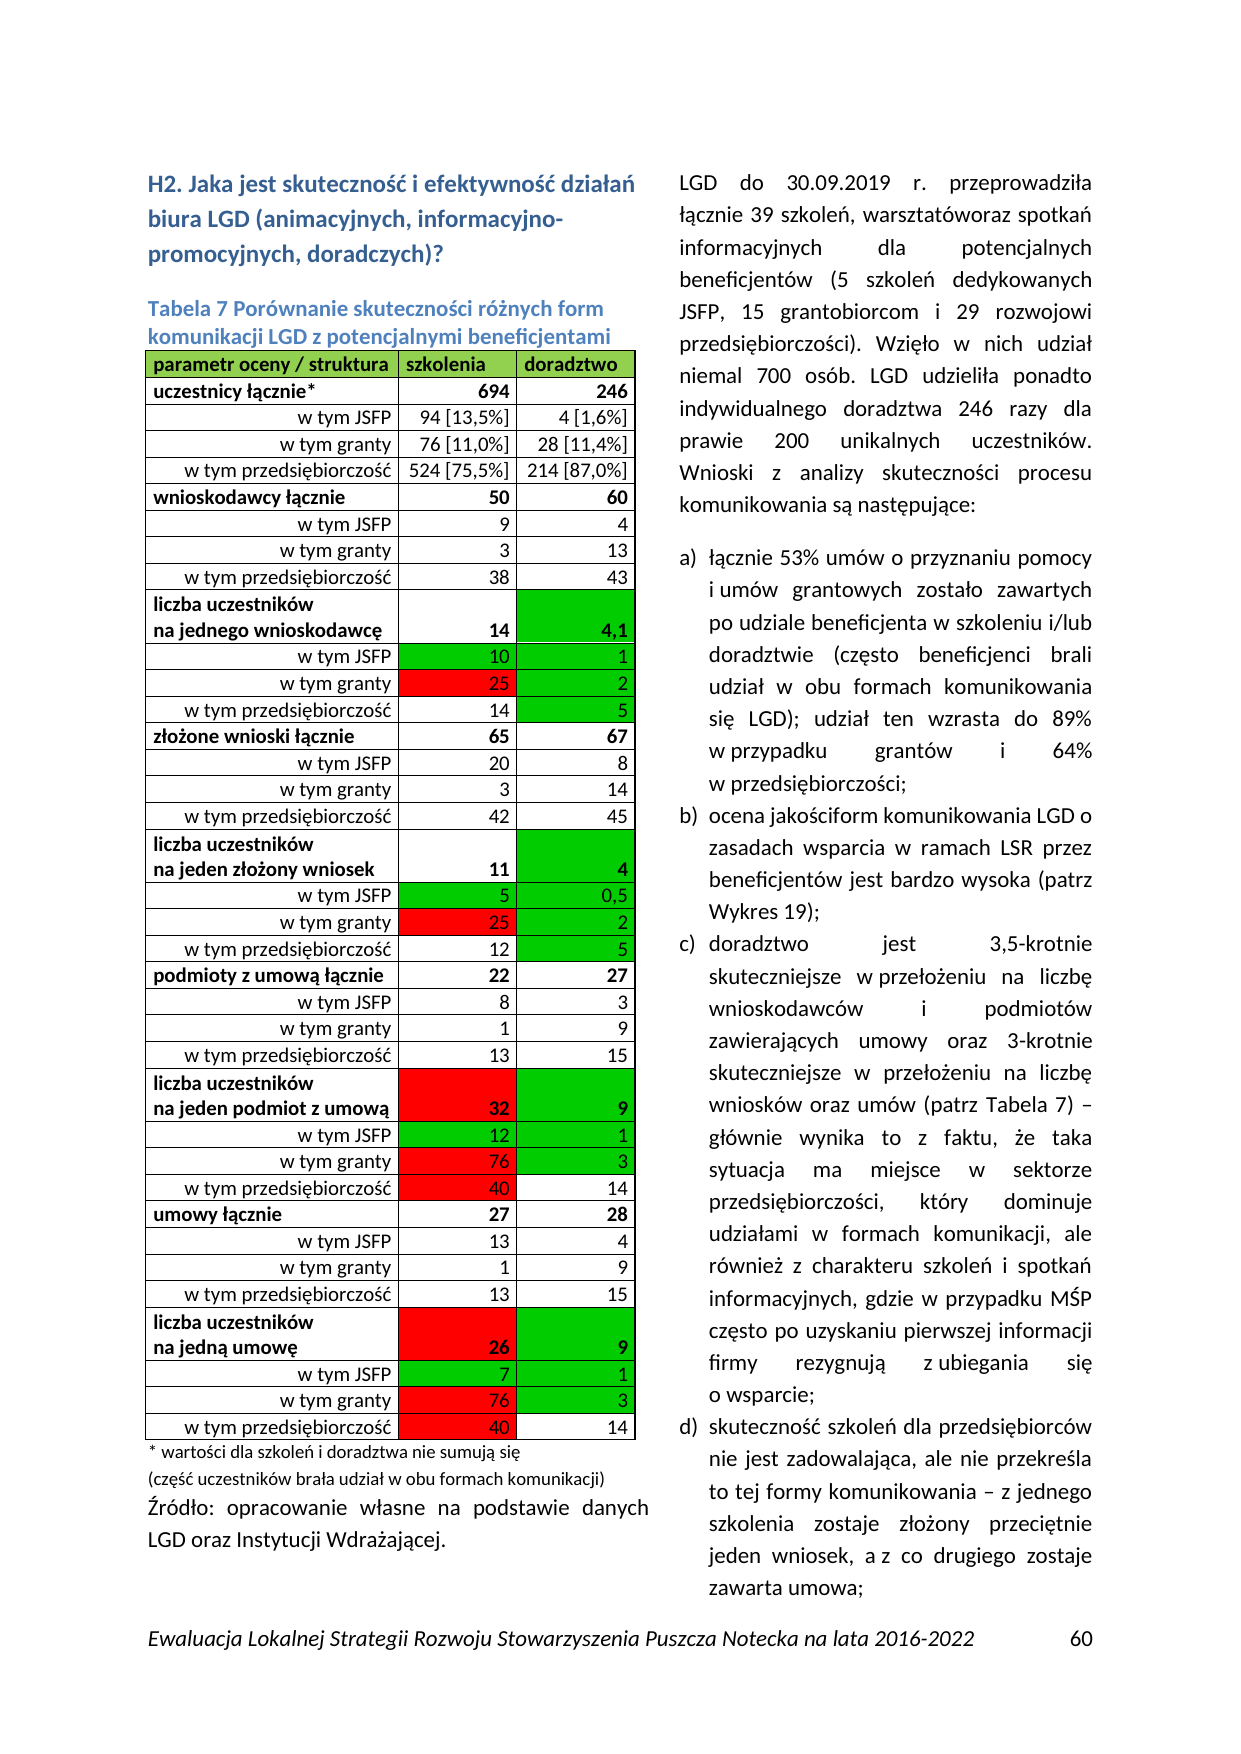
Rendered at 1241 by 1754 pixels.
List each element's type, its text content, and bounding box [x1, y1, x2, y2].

table_cell 9 [517, 1308, 634, 1360]
table_cell w tym JSFP [146, 750, 398, 775]
table_cell 38 [399, 564, 516, 589]
table_cell w tym przedsiębiorczość [146, 803, 398, 828]
table_cell 94 [13,5%] [399, 405, 516, 430]
table_cell 14 [517, 776, 634, 802]
table_cell w tym JSFP [146, 883, 398, 908]
table_cell 1 [517, 644, 634, 669]
table_cell 3 [517, 1148, 634, 1174]
table_cell 9 [517, 1255, 634, 1280]
table_cell 76 [399, 1387, 516, 1413]
table_cell 25 [399, 670, 516, 696]
table_cell w tym granty [146, 431, 398, 457]
table_cell 43 [517, 564, 634, 589]
table_cell 22 [399, 962, 516, 988]
table_cell 26 [399, 1308, 516, 1360]
table_cell 5 [517, 936, 634, 961]
text Tabela 7 Porównanie skuteczności różnych form komunikacji LGD z potencjalnymi beneficjentami [148, 294, 664, 350]
table_cell w tym granty [146, 1015, 398, 1041]
table_cell 32 [399, 1069, 516, 1121]
table_cell w tym granty [146, 670, 398, 696]
table_cell 2 [517, 909, 634, 935]
table_cell w tym granty [146, 1255, 398, 1280]
table_cell umowy łącznie [146, 1201, 398, 1227]
table_cell 0,5 [517, 883, 634, 908]
table_cell 4 [1,6%] [517, 405, 634, 430]
table_cell 28 [11,4%] [517, 431, 634, 457]
subtitle H2. Jaka jest skuteczność i efektywność działań biura LGD (animacyjnych, informacyjno-promocyjnych, doradczych)? [148, 168, 649, 269]
table_cell liczba uczestników na jednego wnioskodawcę [146, 590, 398, 642]
table_cell 4 [517, 830, 634, 882]
text * wartości dla szkoleń i doradztwa nie sumują się [148, 1440, 649, 1463]
table_cell 20 [399, 750, 516, 775]
table_cell podmioty z umową łącznie [146, 962, 398, 988]
table_cell 76 [11,0%] [399, 431, 516, 457]
table_cell 40 [399, 1414, 516, 1439]
table_cell 40 [399, 1175, 516, 1200]
table_cell 1 [517, 1122, 634, 1147]
table_header parametr oceny / struktura [146, 351, 398, 377]
table_cell w tym przedsiębiorczość [146, 1281, 398, 1307]
table_cell 15 [517, 1042, 634, 1067]
table_cell 10 [399, 644, 516, 669]
table_cell w tym granty [146, 776, 398, 802]
table_cell 694 [399, 378, 516, 403]
table_cell 9 [517, 1069, 634, 1121]
table_cell 42 [399, 803, 516, 828]
table_cell w tym granty [146, 1387, 398, 1413]
table_cell w tym granty [146, 909, 398, 935]
table_cell 13 [399, 1042, 516, 1067]
table_cell 1 [399, 1255, 516, 1280]
table_cell w tym granty [146, 1148, 398, 1174]
table_cell w tym JSFP [146, 1122, 398, 1147]
table_cell w tym przedsiębiorczość [146, 1414, 398, 1439]
text (część uczestników brała udział w obu formach komunikacji) [148, 1467, 649, 1490]
table_cell 8 [399, 989, 516, 1014]
list ocena jakościform komunikowania LGD o zasadach wsparcia w ramach LSR przez beneficjentów jest bardzo wysoka (patrz Wykres 19); [679, 801, 1093, 925]
table_cell 12 [399, 1122, 516, 1147]
table_cell 13 [399, 1281, 516, 1307]
table_cell 4,1 [517, 590, 634, 642]
table_cell 5 [399, 883, 516, 908]
table_cell w tym przedsiębiorczość [146, 936, 398, 961]
table_cell 4 [517, 1228, 634, 1253]
table_cell 25 [399, 909, 516, 935]
table_cell 14 [399, 697, 516, 722]
table_cell uczestnicy łącznie* [146, 378, 398, 403]
table_cell 50 [399, 484, 516, 510]
table_cell 14 [517, 1414, 634, 1439]
table_cell 76 [399, 1148, 516, 1174]
list doradztwo jest 3,5-krotnie skuteczniejsze w przełożeniu na liczbę wnioskodawców i podmiotów zawierających umowy oraz 3-krotnie skuteczniejsze w przełożeniu na liczbę wniosków oraz umów (patrz Tabela 7) – głównie wynika to z faktu, że taka sytuacja ma miejsce w sektorze przedsiębiorczości, który dominuje udziałami w formach komunikacji, ale również z charakteru szkoleń i spotkań informacyjnych, gdzie w przypadku MŚP często po uzyskaniu pierwszej informacji firmy rezygnują z ubiegania się o wsparcie; [679, 929, 1093, 1408]
table_cell w tym JSFP [146, 511, 398, 536]
table_cell w tym przedsiębiorczość [146, 1175, 398, 1200]
table_cell w tym przedsiębiorczość [146, 564, 398, 589]
table_cell liczba uczestników na jeden złożony wniosek [146, 830, 398, 882]
table_header szkolenia [399, 351, 516, 377]
table_cell 3 [399, 537, 516, 563]
table_cell 4 [517, 511, 634, 536]
table_cell w tym JSFP [146, 1228, 398, 1253]
table_cell w tym przedsiębiorczość [146, 1042, 398, 1067]
list skuteczność szkoleń dla przedsiębiorców nie jest zadowalająca, ale nie przekreśla to tej formy komunikowania – z jednego szkolenia zostaje złożony przeciętnie jeden wniosek, a z co drugiego zostaje zawarta umowa; [679, 1412, 1093, 1601]
table_cell 11 [399, 830, 516, 882]
table_header doradztwo [517, 351, 634, 377]
table_cell liczba uczestników na jeden podmiot z umową [146, 1069, 398, 1121]
table_cell 7 [399, 1361, 516, 1386]
table_cell 3 [517, 989, 634, 1014]
table_cell w tym JSFP [146, 1361, 398, 1386]
table_cell 1 [517, 1361, 634, 1386]
table_cell w tym JSFP [146, 989, 398, 1014]
table_cell 14 [399, 590, 516, 642]
table_cell 14 [517, 1175, 634, 1200]
text LGD do 30.09.2019 r. przeprowadziła łącznie 39 szkoleń, warsztatóworaz spotkań informacyjnych dla potencjalnych beneficjentów (5 szkoleń dedykowanych JSFP, 15 grantobiorcom i 29 rozwojowi przedsiębiorczości). Wzięło w nich udział niemal 700 osób. LGD udzieliła ponadto indywidualnego doradztwa 246 razy dla prawie 200 unikalnych uczestników. Wnioski z analizy skuteczności procesu komunikowania są następujące: [679, 168, 1093, 518]
table_cell w tym granty [146, 537, 398, 563]
table_cell 13 [399, 1228, 516, 1253]
table_cell wnioskodawcy łącznie [146, 484, 398, 510]
table_cell 67 [517, 723, 634, 749]
table_cell 15 [517, 1281, 634, 1307]
table_cell 13 [517, 537, 634, 563]
table_cell 524 [75,5%] [399, 458, 516, 483]
table_cell 9 [399, 511, 516, 536]
table_cell 3 [517, 1387, 634, 1413]
table_cell 27 [399, 1201, 516, 1227]
table_cell 60 [517, 484, 634, 510]
table_cell 246 [517, 378, 634, 403]
table_cell w tym JSFP [146, 405, 398, 430]
table_cell 28 [517, 1201, 634, 1227]
table_cell 9 [517, 1015, 634, 1041]
table_cell 2 [517, 670, 634, 696]
table_cell 1 [399, 1015, 516, 1041]
table_cell złożone wnioski łącznie [146, 723, 398, 749]
table_cell 45 [517, 803, 634, 828]
table_cell 5 [517, 697, 634, 722]
table_cell 8 [517, 750, 634, 775]
table_cell 27 [517, 962, 634, 988]
table_cell w tym przedsiębiorczość [146, 458, 398, 483]
list łącznie 53% umów o przyznaniu pomocy i umów grantowych zostało zawartych po udziale beneficjenta w szkoleniu i/lub doradztwie (często beneficjenci brali udział w obu formach komunikowania się LGD); udział ten wzrasta do 89% w przypadku grantów i 64% w przedsiębiorczości; [679, 543, 1093, 797]
table_cell 65 [399, 723, 516, 749]
table_cell 3 [399, 776, 516, 802]
table_cell 12 [399, 936, 516, 961]
table_cell 214 [87,0%] [517, 458, 634, 483]
table_cell w tym przedsiębiorczość [146, 697, 398, 722]
table_cell w tym JSFP [146, 644, 398, 669]
table_cell liczba uczestników na jedną umowę [146, 1308, 398, 1360]
text Źródło: opracowanie własne na podstawie danych LGD oraz Instytucji Wdrażającej. [148, 1493, 649, 1553]
